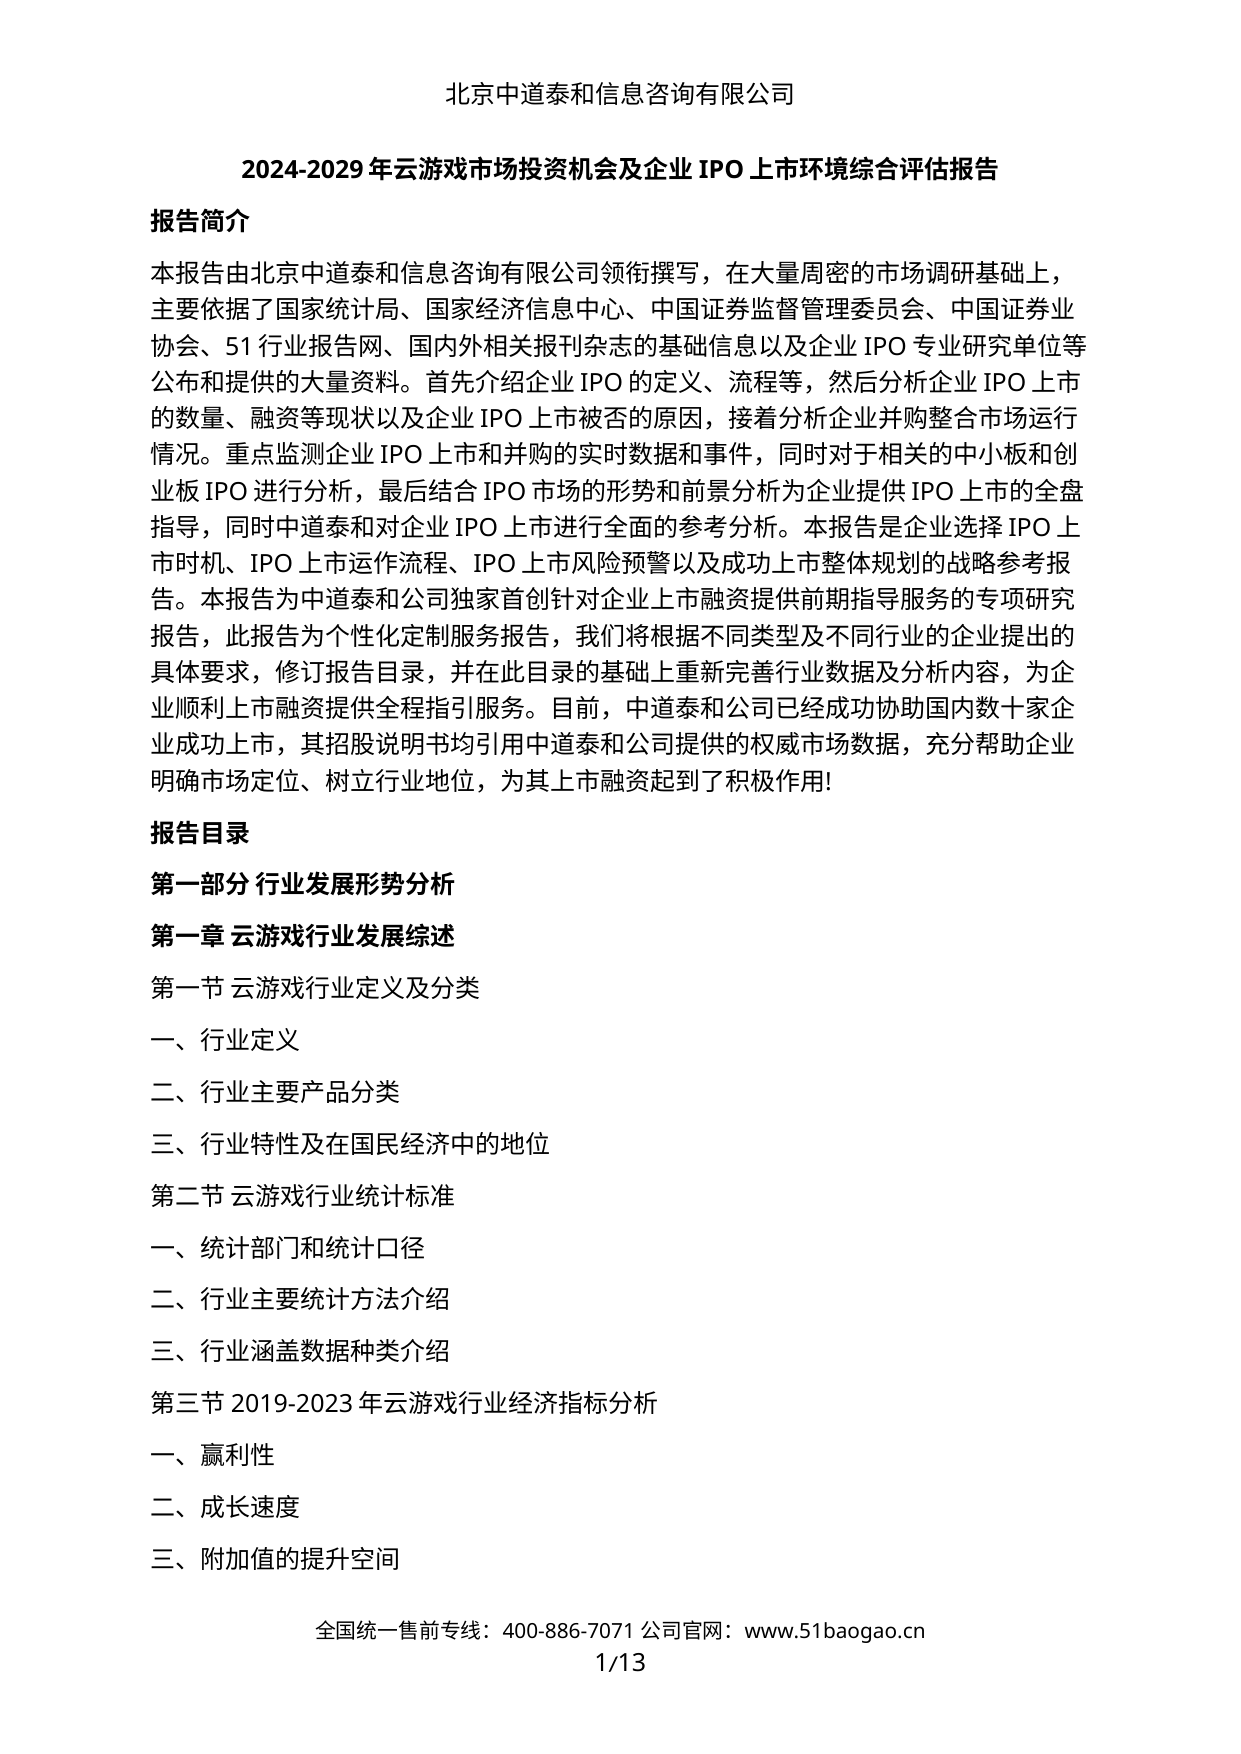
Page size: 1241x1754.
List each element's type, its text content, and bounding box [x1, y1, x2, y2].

text 三、附加值的提升空间 [150, 1539, 1090, 1576]
text 第二节 云游戏行业统计标准 [150, 1176, 1090, 1212]
text 第三节 2019-2023年云游戏行业经济指标分析 [150, 1384, 1090, 1420]
text 一、行业定义 [150, 1021, 1090, 1057]
text 三、行业涵盖数据种类介绍 [150, 1332, 1090, 1368]
text 三、行业特性及在国民经济中的地位 [150, 1124, 1090, 1161]
text 报告简介 [150, 202, 1090, 238]
text 一、统计部门和统计口径 [150, 1228, 1090, 1264]
text 一、赢利性 [150, 1436, 1090, 1472]
text 二、成长速度 [150, 1487, 1090, 1524]
text 第一章 云游戏行业发展综述 [150, 917, 1090, 953]
text 第一部分 行业发展形势分析 [150, 865, 1090, 901]
text 二、行业主要统计方法介绍 [150, 1280, 1090, 1316]
text 二、行业主要产品分类 [150, 1072, 1090, 1109]
text 第一节 云游戏行业定义及分类 [150, 969, 1090, 1005]
text 2024-2029年云游戏市场投资机会及企业IPO上市环境综合评估报告 [150, 150, 1090, 186]
text 报告目录 [150, 813, 1090, 849]
text 本报告由北京中道泰和信息咨询有限公司领衔撰写，在大量周密的市场调研基础上，主要依据了国家统计局、国家经济信息中心、中国证券监督管理委员会、中国证券业协会、51行业报告网、国内外相关报刊杂志的基础信息以及企业IPO专业研究单位等公布和提供的大量资料。首先介绍企业IPO的定义、流程等，然后分析企业IPO上市的数量、融资等现状以及企业IPO上市被否的原因，接着分析企业并购整合市场运行情况。重点监测企业IPO上市和并购的实时数据和事件，同时对于相关的中小板和创业板IPO进行分析，最后结合IPO市场的形势和前景分析为企业提供IPO上市的全盘指导，同时中道泰和对企业IPO上市进行全面的参考分析。本报告是企业选择IPO上市时机、IPO上市运作流程、IPO上市风险预警以及成功上市整体规划的战略参考报告。本报告为中道泰和公司独家首创针对企业上市融资提供前期指导服务的专项研究报告，此报告为个性化定制服务报告，我们将根据不同类型及不同行业的企业提出的具体要求，修订报告目录，并在此目录的基础上重新完善行业数据及分析内容，为企业顺利上市融资提供全程指引服务。目前，中道泰和公司已经成功协助国内数十家企业成功上市，其招股说明书均引用中道泰和公司提供的权威市场数据，充分帮助企业明确市场定位、树立行业地位，为其上市融资起到了积极作用! [150, 254, 1090, 797]
